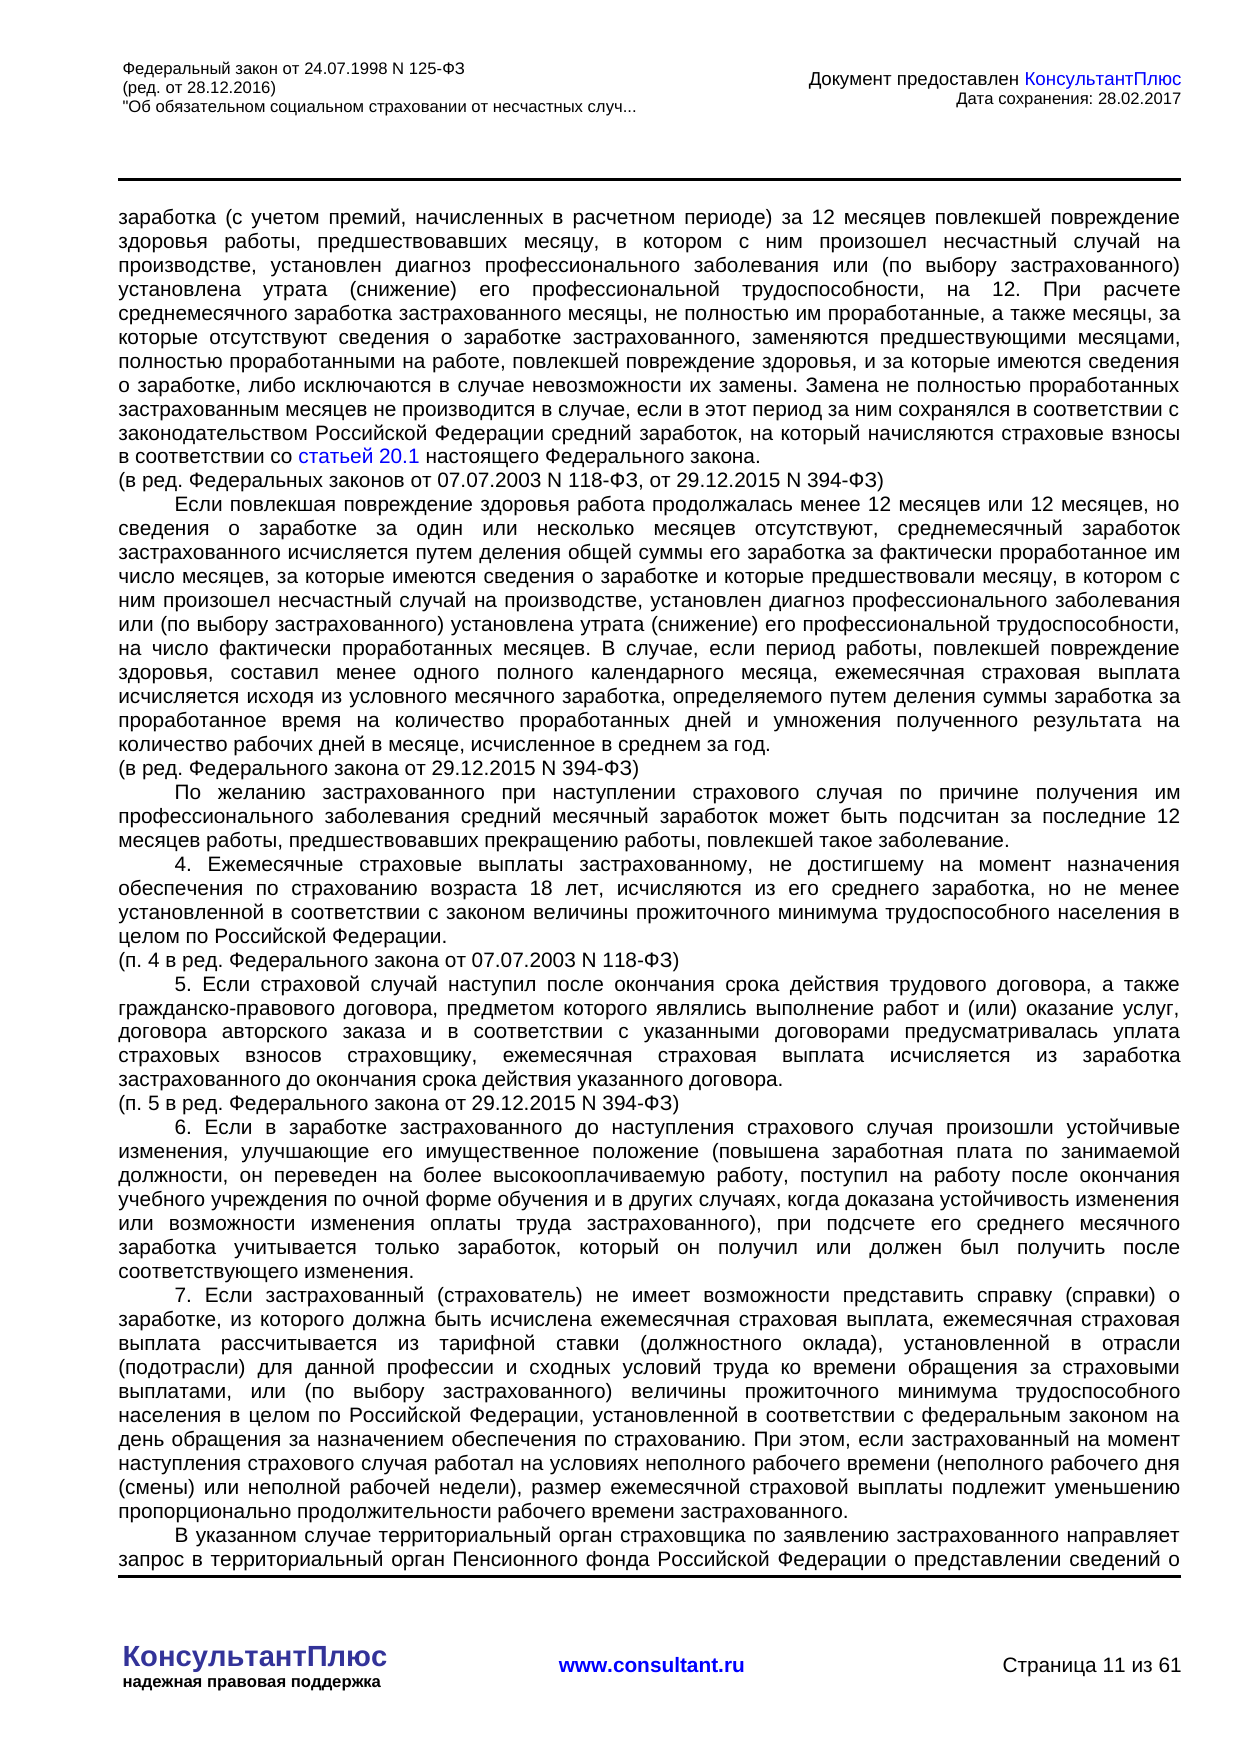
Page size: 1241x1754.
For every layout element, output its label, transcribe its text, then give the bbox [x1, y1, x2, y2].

text 6. Если в заработке застрахованного до наступления страхового случая произошли устойчивые изменения, улучшающие его имущественное положение (повышена заработная плата по занимаемой должности, он переведен на более высокооплачиваемую работу, поступил на работу после окончания учебного учреждения по очной форме обучения и в других случаях, когда доказана устойчивость изменения или возможности изменения оплаты труда застрахованного), при подсчете его среднего месячного заработка учитывается только заработок, который он получил или должен был получить после соответствующего изменения. [118, 1115, 1181, 1283]
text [118, 1522, 1181, 1570]
text (п. 5 в ред. Федерального закона от 29.12.2015 N 394-ФЗ) [118, 1091, 1181, 1115]
text По желанию застрахованного при наступлении страхового случая по причине получения им профессионального заболевания средний месячный заработок может быть подсчитан за последние 12 месяцев работы, предшествовавших прекращению работы, повлекшей такое заболевание. [118, 780, 1181, 852]
text Если повлекшая повреждение здоровья работа продолжалась менее 12 месяцев или 12 месяцев, но сведения о заработке за один или несколько месяцев отсутствуют, среднемесячный заработок застрахованного исчисляется путем деления общей суммы его заработка за фактически проработанное им число месяцев, за которые имеются сведения о заработке и которые предшествовали месяцу, в котором с ним произошел несчастный случай на производстве, установлен диагноз профессионального заболевания или (по выбору застрахованного) установлена утрата (снижение) его профессиональной трудоспособности, на число фактически проработанных месяцев. В случае, если период работы, повлекшей повреждение здоровья, составил менее одного полного календарного месяца, ежемесячная страховая выплата исчисляется исходя из условного месячного заработка, определяемого путем деления суммы заработка за проработанное время на количество проработанных дней и умножения полученного результата на количество рабочих дней в месяце, исчисленное в среднем за год. [118, 492, 1181, 756]
text (в ред. Федеральных законов от 07.07.2003 N 118-ФЗ, от 29.12.2015 N 394-ФЗ) [118, 468, 1181, 492]
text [118, 205, 1181, 468]
text 5. Если страховой случай наступил после окончания срока действия трудового договора, а также гражданско-правового договора, предметом которого являлись выполнение работ и (или) оказание услуг, договора авторского заказа и в соответствии с указанными договорами предусматривалась уплата страховых взносов страховщику, ежемесячная страховая выплата исчисляется из заработка застрахованного до окончания срока действия указанного договора. [118, 971, 1181, 1091]
text (в ред. Федерального закона от 29.12.2015 N 394-ФЗ) [118, 756, 1181, 780]
text 7. Если застрахованный (страхователь) не имеет возможности представить справку (справки) о заработке, из которого должна быть исчислена ежемесячная страховая выплата, ежемесячная страховая выплата рассчитывается из тарифной ставки (должностного оклада), установленной в отрасли (подотрасли) для данной профессии и сходных условий труда ко времени обращения за страховыми выплатами, или (по выбору застрахованного) величины прожиточного минимума трудоспособного населения в целом по Российской Федерации, установленной в соответствии с федеральным законом на день обращения за назначением обеспечения по страхованию. При этом, если застрахованный на момент наступления страхового случая работал на условиях неполного рабочего времени (неполного рабочего дня (смены) или неполной рабочей недели), размер ежемесячной страховой выплаты подлежит уменьшению пропорционально продолжительности рабочего времени застрахованного. [118, 1283, 1181, 1522]
text (п. 4 в ред. Федерального закона от 07.07.2003 N 118-ФЗ) [118, 947, 1181, 971]
text 4. Ежемесячные страховые выплаты застрахованному, не достигшему на момент назначения обеспечения по страхованию возраста 18 лет, исчисляются из его среднего заработка, но не менее установленной в соответствии с законом величины прожиточного минимума трудоспособного населения в целом по Российской Федерации. [118, 852, 1181, 947]
